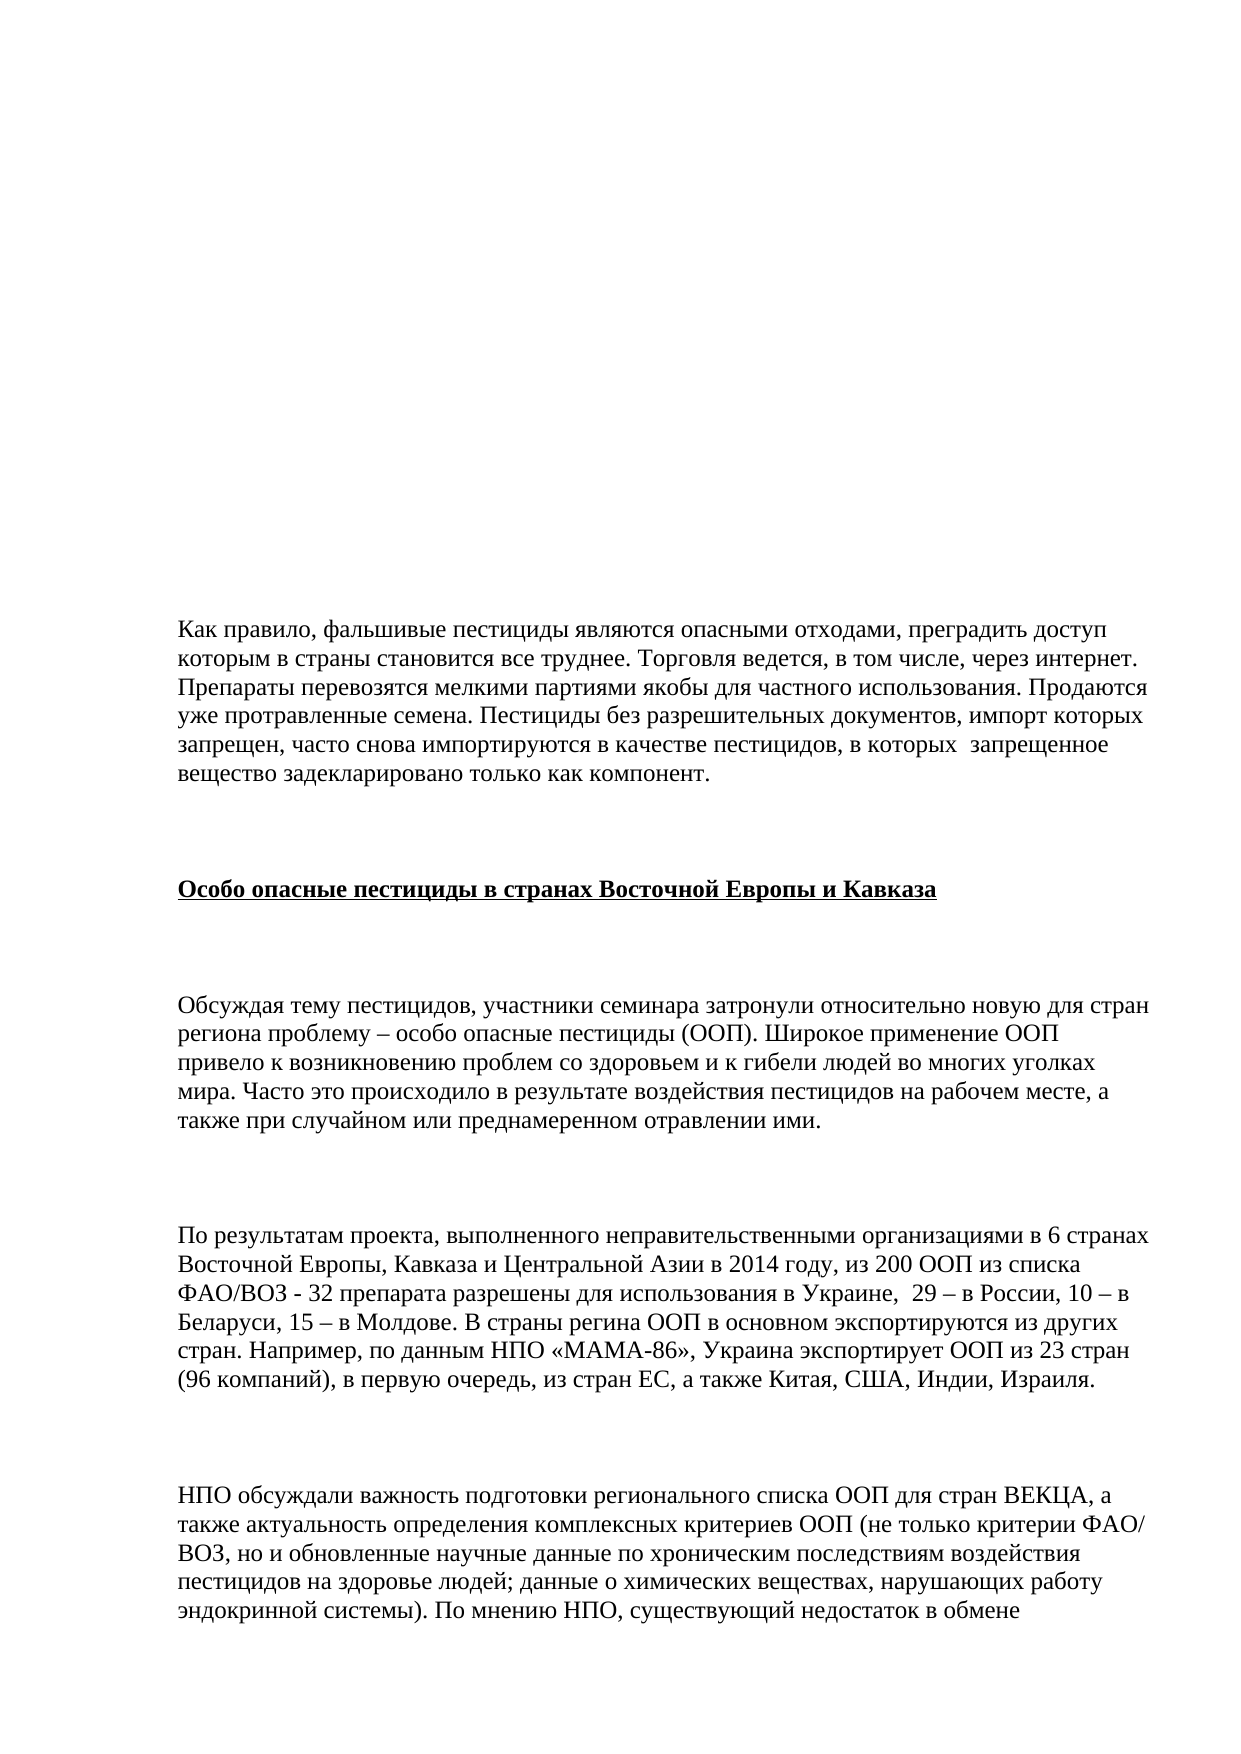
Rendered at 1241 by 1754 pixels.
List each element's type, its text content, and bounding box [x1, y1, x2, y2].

text Как правило, фальшивые пестициды являются опасными отходами, преградить доступ которым в страны становится все труднее. Торговля ведется, в том числе, через интернет. Препараты перевозятся мелкими партиями якобы для частного использования. Продаются уже протравленные семена. Пестициды без разрешительных документов, импорт которых запрещен, часто снова импортируются в качестве пестицидов, в которых запрещенное вещество задекларировано только как компонент. [177, 614, 1152, 787]
text По результатам проекта, выполненного неправительственными организациями в 6 странах Восточной Европы, Кавказа и Центральной Азии в 2014 году, из 200 ООП из списка ФАО/ВОЗ - 32 препарата разрешены для использования в Украине, 29 – в России, 10 – в Беларуси, 15 – в Молдове. В страны регина ООП в основном экспортируются из других стран. Например, по данным НПО «МАМА-86», Украина экспортирует ООП из 23 стран (96 компаний), в первую очередь, из стран ЕС, а также Китая, США, Индии, Израиля. [177, 1221, 1152, 1393]
text Особо опасные пестициды в странах Восточной Европы и Кавказа [177, 874, 1152, 903]
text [177, 1480, 1152, 1624]
text Обсуждая тему пестицидов, участники семинара затронули относительно новую для стран региона проблему – особо опасные пестициды (OOП). Широкое применение ООП привело к возникновению проблем со здоровьем и к гибели людей во многих уголках мира. Часто это происходило в результате воздействия пестицидов на рабочем месте, а также при случайном или преднамеренном отравлении ими. [177, 990, 1152, 1133]
